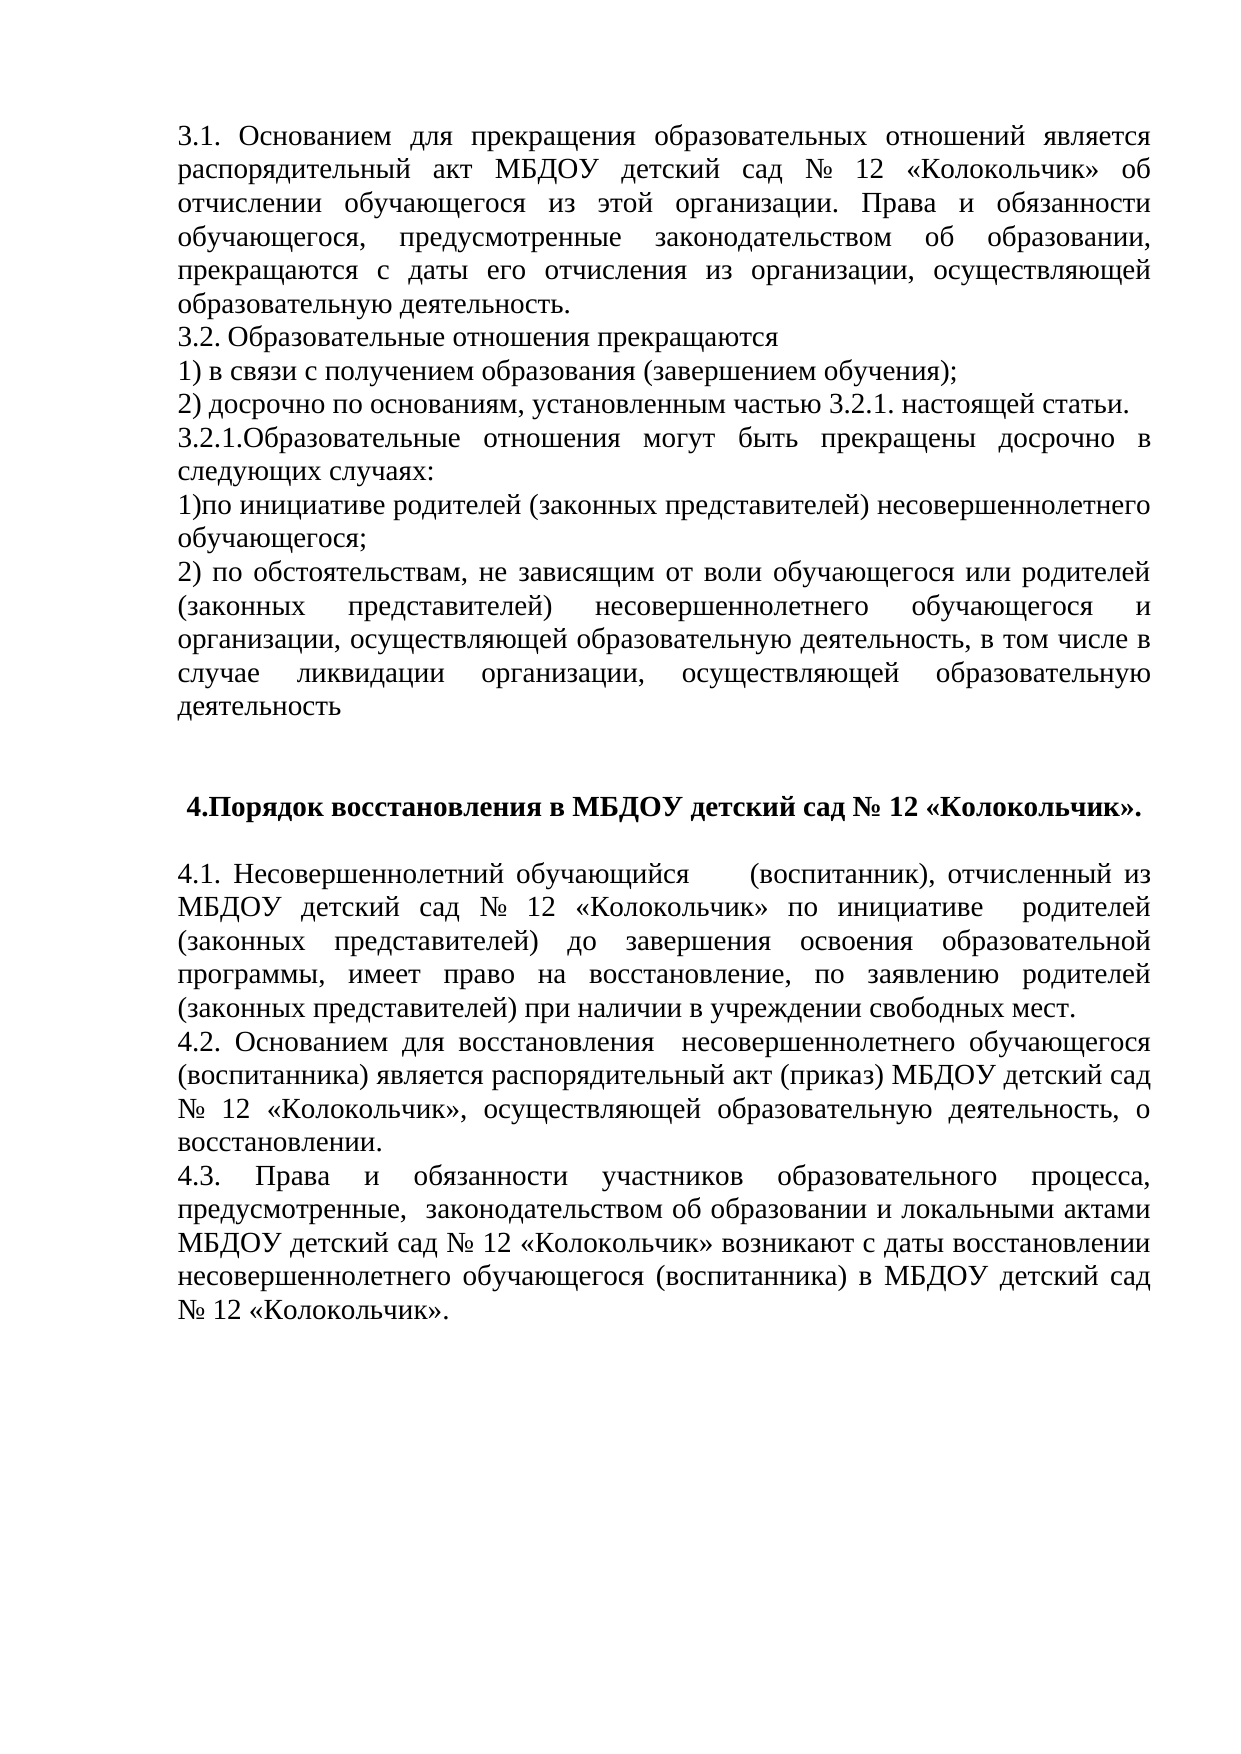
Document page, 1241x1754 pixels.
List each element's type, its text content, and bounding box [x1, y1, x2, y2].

text 4.2. Основанием для восстановления несовершеннолетнего обучающегося (воспитанника) является распорядительный акт (приказ) МБДОУ детский сад № 12 «Колокольчик», осуществляющей образовательную деятельность, о восстановлении. [177, 1024, 1152, 1158]
text 2) по обстоятельствам, не зависящим от воли обучающегося или родителей (законных представителей) несовершеннолетнего обучающегося и организации, осуществляющей образовательную деятельность, в том числе в случае ликвидации организации, осуществляющей образовательную деятельность [177, 554, 1152, 722]
text 4.Порядок восстановления в МБДОУ детский сад № 12 «Колокольчик». [177, 789, 1152, 822]
text 3.1. Основанием для прекращения образовательных отношений является распорядительный акт МБДОУ детский сад № 12 «Колокольчик» об отчислении обучающегося из этой организации. Права и обязанности обучающегося, предусмотренные законодательством об образовании, прекращаются с даты его отчисления из организации, осуществляющей образовательную деятельность. [177, 118, 1152, 319]
text 4.3. Права и обязанности участников образовательного процесса, предусмотренные, законодательством об образовании и локальными актами МБДОУ детский сад № 12 «Колокольчик» возникают с даты восстановлении несовершеннолетнего обучающегося (воспитанника) в МБДОУ детский сад № 12 «Колокольчик». [177, 1158, 1152, 1326]
text 3.2. Образовательные отношения прекращаются [177, 319, 1152, 353]
text 1) в связи с получением образования (завершением обучения); [177, 353, 1152, 386]
text 4.1. Несовершеннолетний обучающийся (воспитанник), отчисленный из МБДОУ детский сад № 12 «Колокольчик» по инициативе родителей (законных представителей) до завершения освоения образовательной программы, имеет право на восстановление, по заявлению родителей (законных представителей) при наличии в учреждении свободных мест. [177, 856, 1152, 1024]
text 2) досрочно по основаниям, установленным частью 3.2.1. настоящей статьи. [177, 386, 1152, 420]
text 1)по инициативе родителей (законных представителей) несовершеннолетнего обучающегося; [177, 487, 1152, 554]
text 3.2.1.Образовательные отношения могут быть прекращены досрочно в следующих случаях: [177, 420, 1152, 487]
